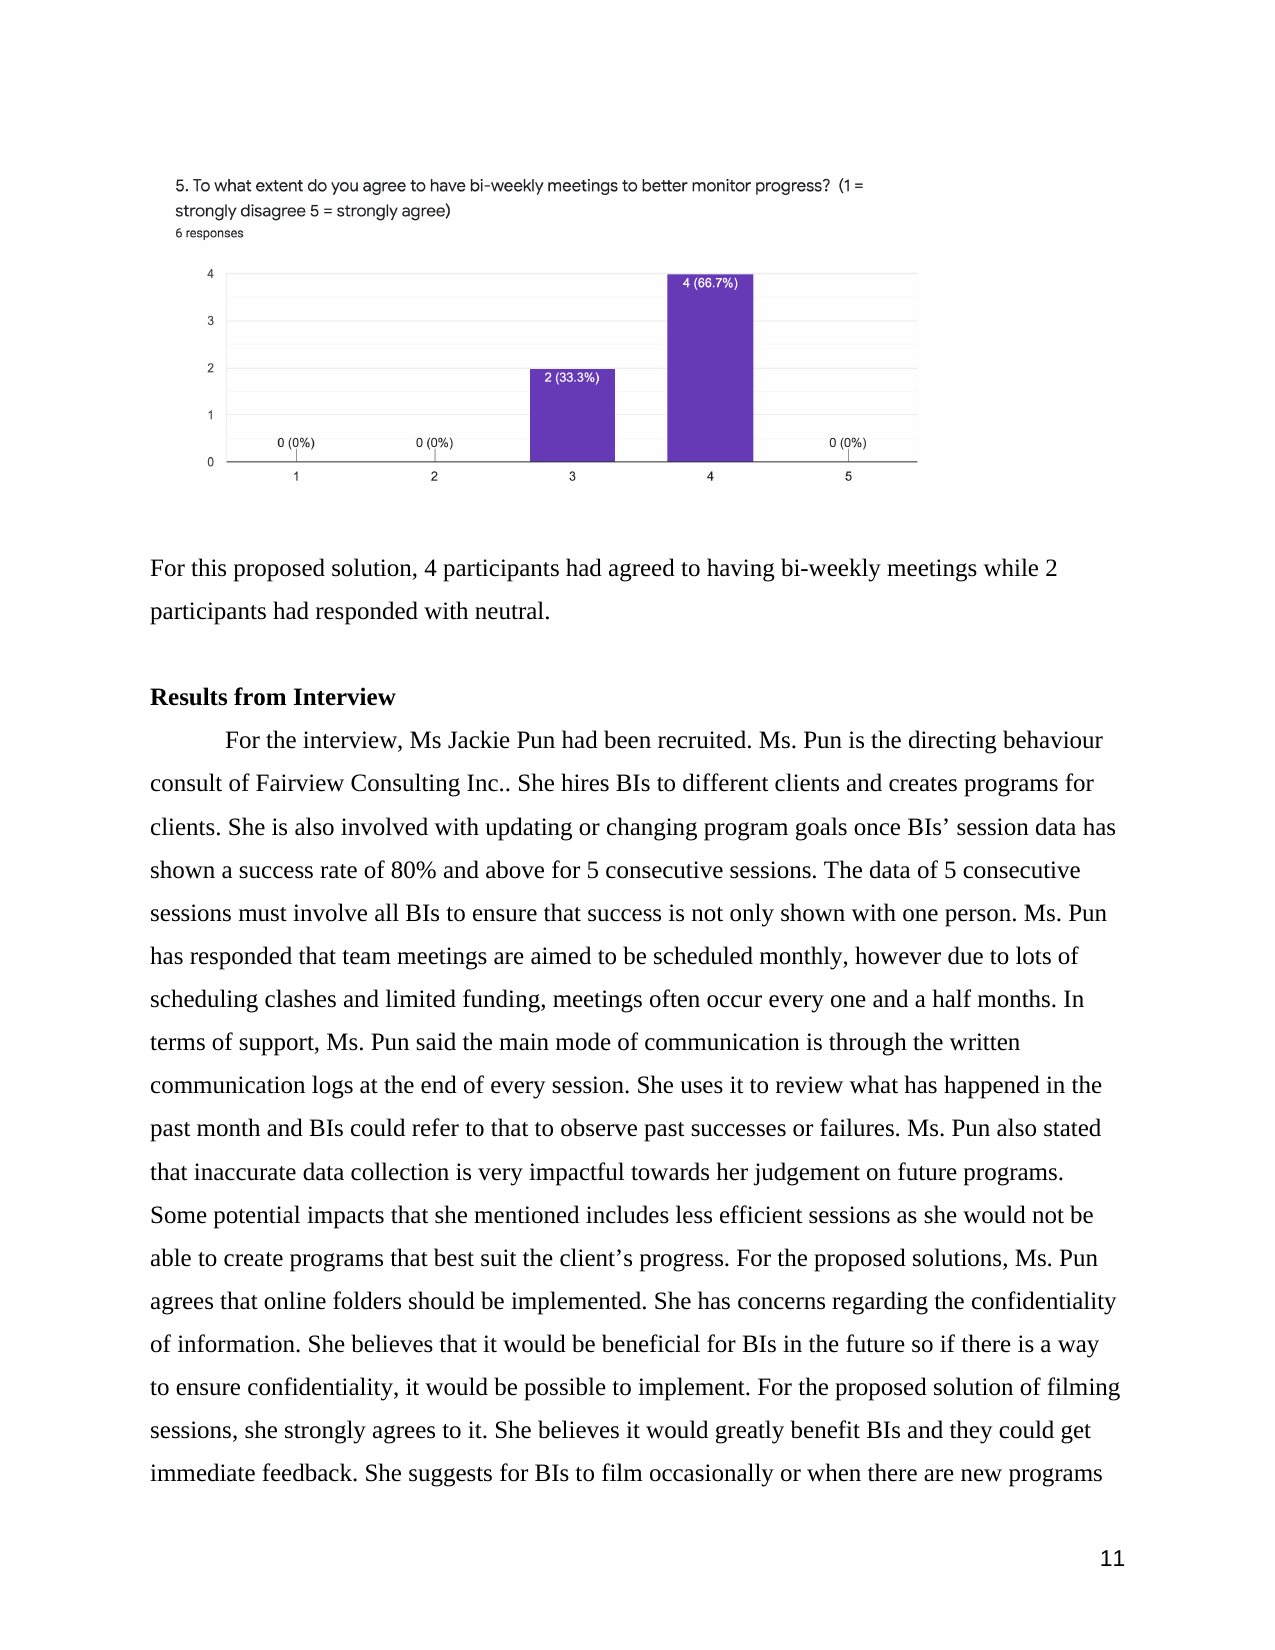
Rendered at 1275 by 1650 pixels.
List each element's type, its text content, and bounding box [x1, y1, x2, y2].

text Results from Interview [150, 682, 1125, 711]
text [150, 725, 1125, 1487]
text For this proposed solution, 4 participants had agreed to having bi-weekly meetings while 2 participants had responded with neutral. [150, 553, 1125, 625]
picture [150, 150, 918, 540]
